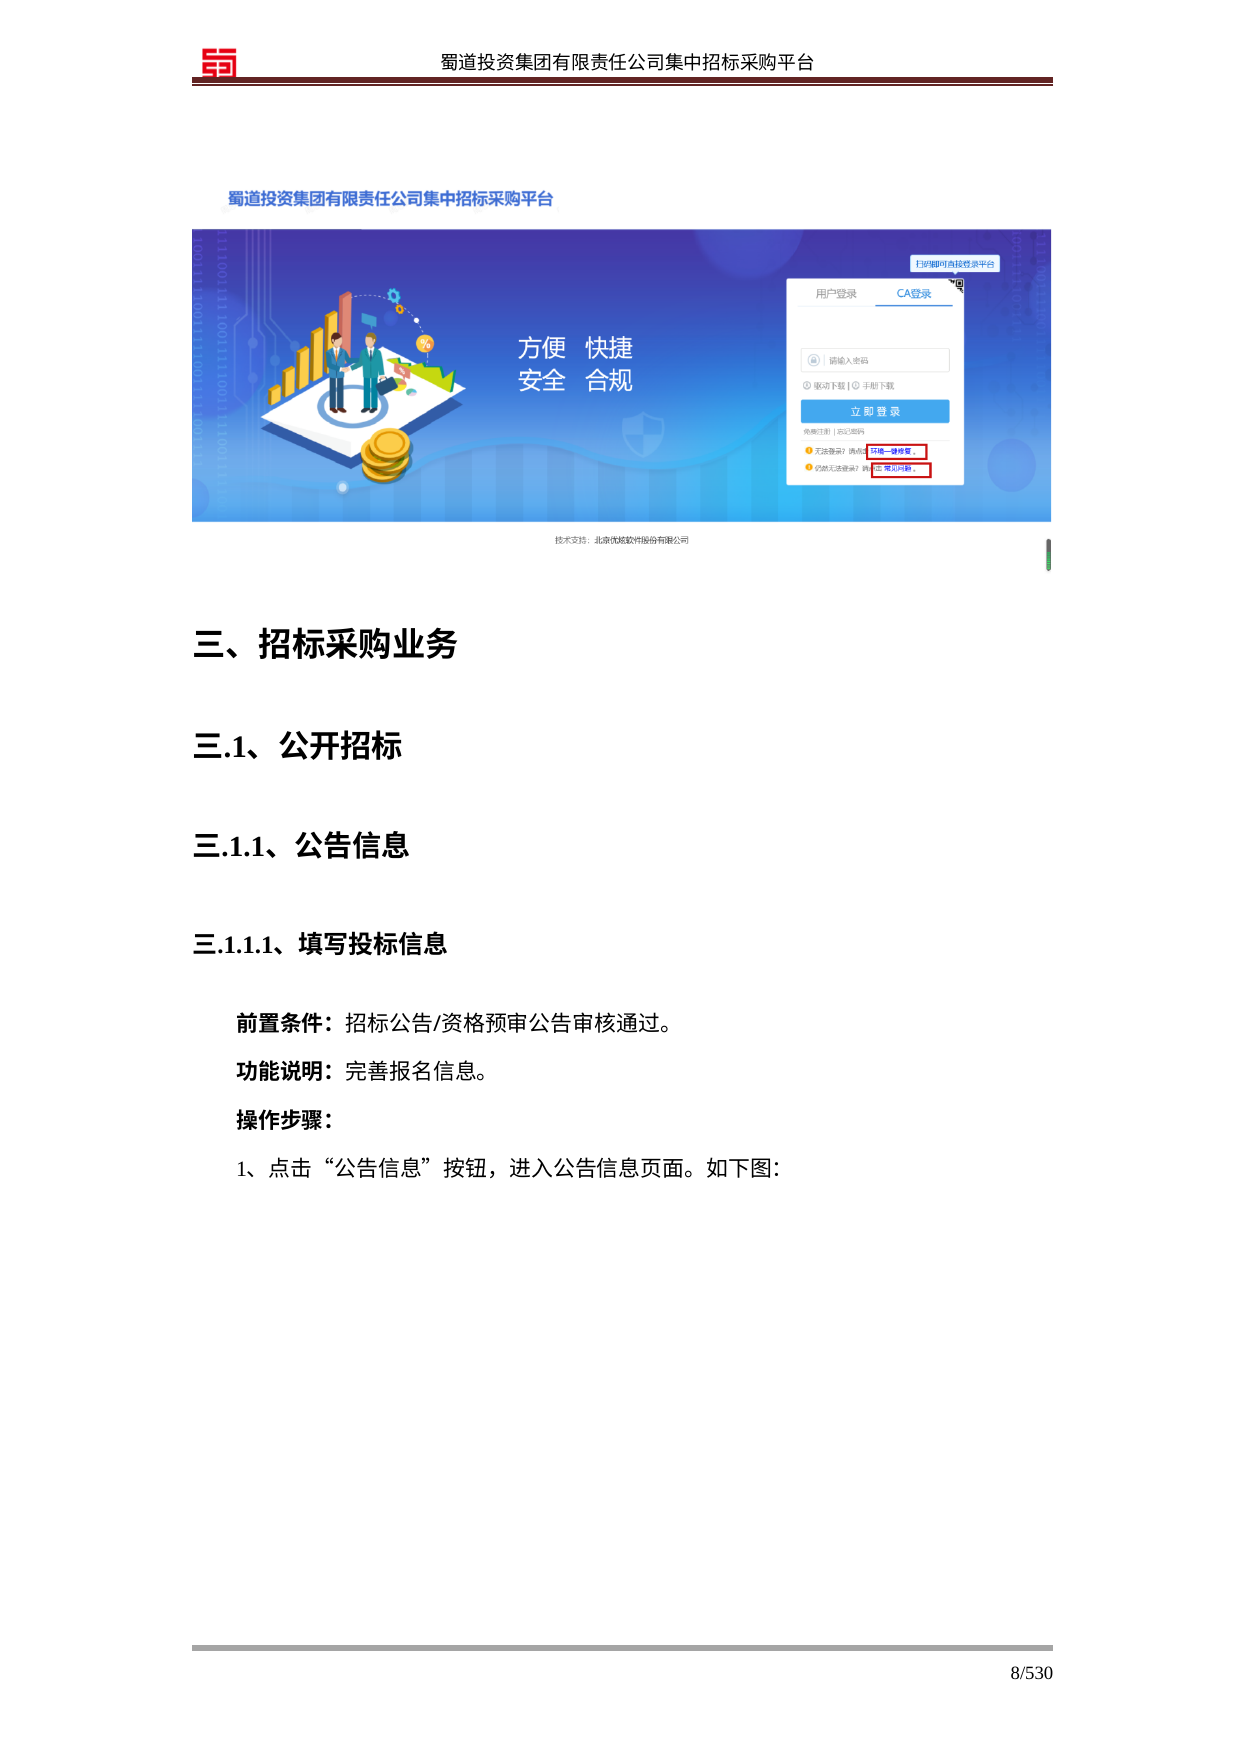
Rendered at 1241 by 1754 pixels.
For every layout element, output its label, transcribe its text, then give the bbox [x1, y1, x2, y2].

text 功能说明：完善报名信息。 [192, 1054, 1053, 1086]
picture [192, 171, 1052, 576]
subtitle 公开招标 [192, 711, 1053, 776]
subtitle 填写投标信息 [192, 910, 1053, 975]
subtitle 公告信息 [192, 811, 1053, 876]
subtitle 招标采购业务 [192, 609, 1053, 674]
text 1、点击“公告信息”按钮，进入公告信息页面。如下图： [236, 1151, 1053, 1183]
text 前置条件：招标公告/资格预审公告审核通过。 [192, 1006, 1053, 1038]
text 操作步骤： [192, 1102, 1053, 1135]
picture [200, 47, 238, 77]
